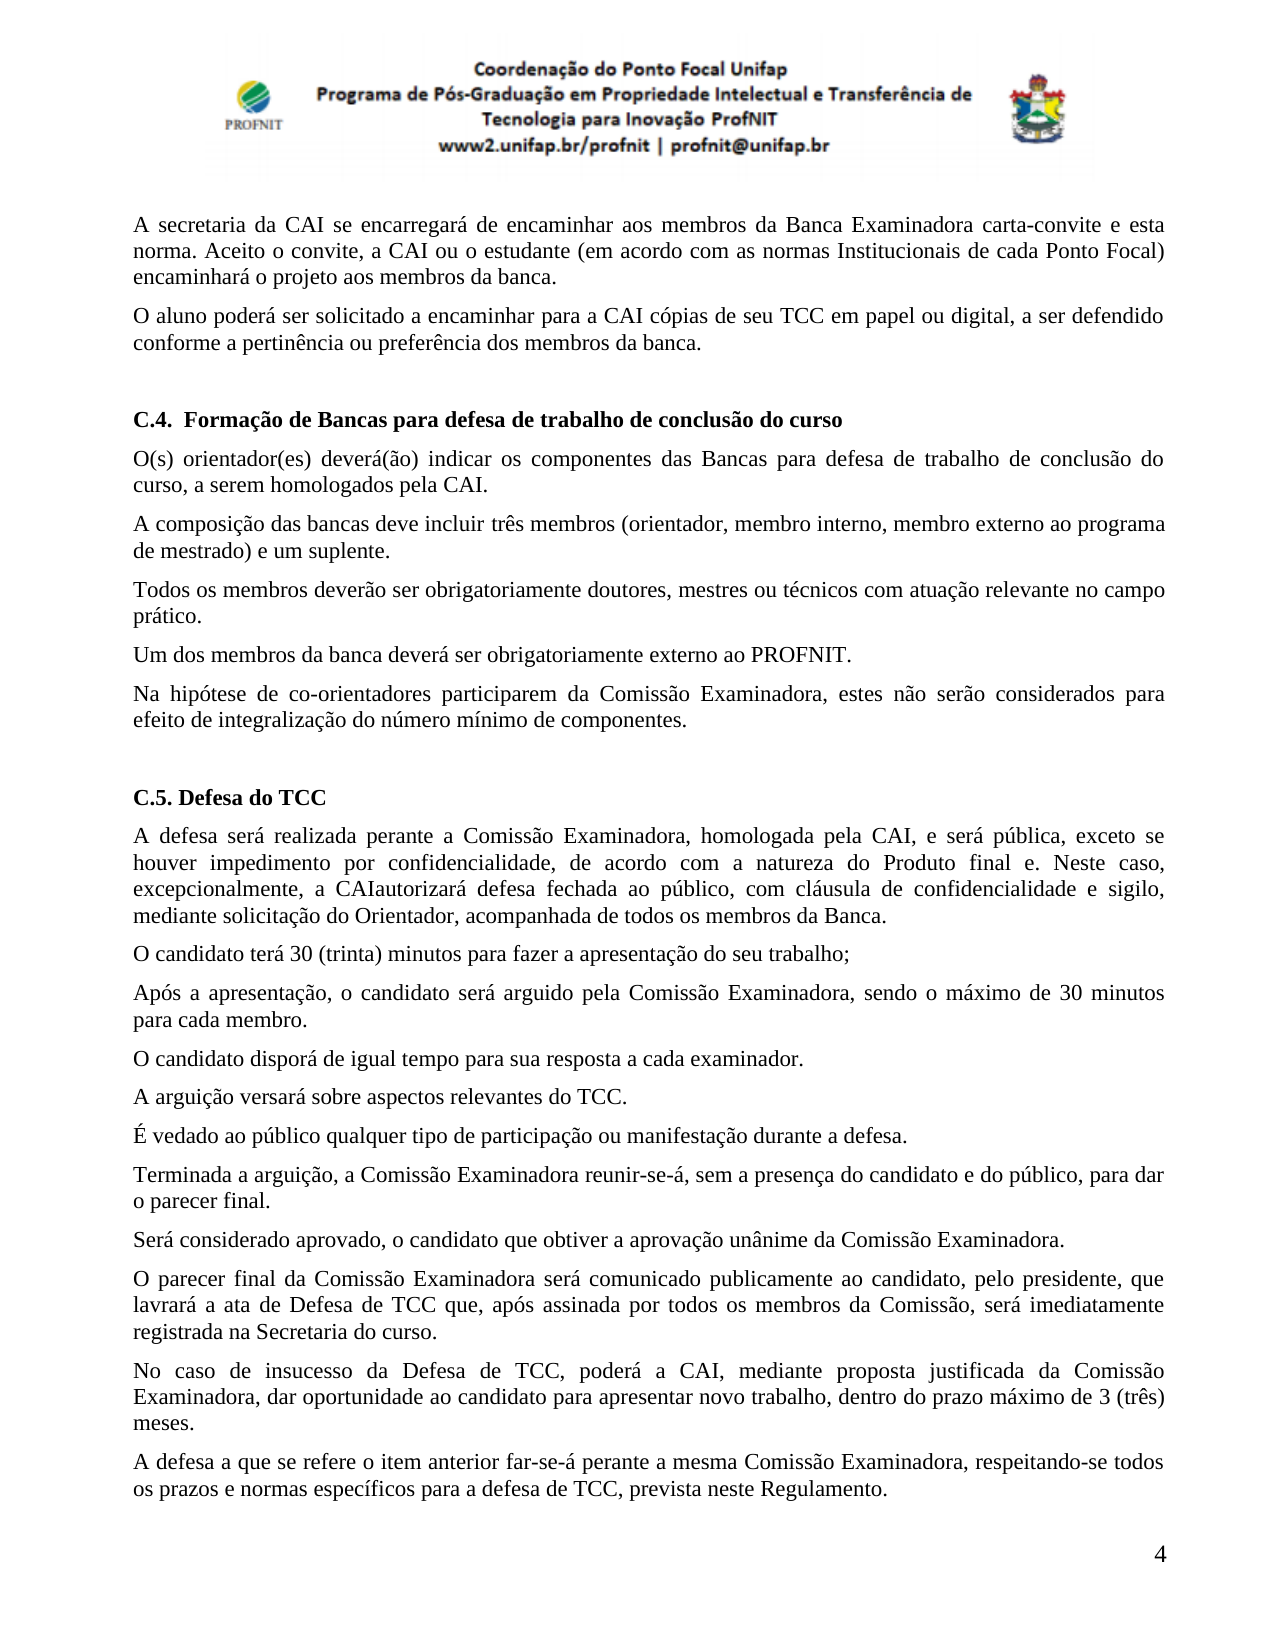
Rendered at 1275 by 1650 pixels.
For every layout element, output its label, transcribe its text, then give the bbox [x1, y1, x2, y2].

text Um dos membros da banca deverá ser obrigatoriamente externo ao PROFNIT. [133, 641, 1167, 667]
text A defesa será realizada perante a Comissão Examinadora, homologada pela CAI, e será pública, exceto se houver impedimento por confidencialidade, de acordo com a natureza do Produto final e. Neste caso, excepcionalmente, a CAIautorizará defesa fechada ao público, com cláusula de confidencialidade e sigilo, mediante solicitação do Orientador, acompanhada de todos os membros da Banca. [133, 823, 1167, 928]
text Será considerado aprovado, o candidato que obtiver a aprovação unânime da Comissão Examinadora. [133, 1226, 1167, 1253]
text O(s) orientador(es) deverá(ão) indicar os componentes das Bancas para defesa de trabalho de conclusão do curso, a serem homologados pela CAI. [133, 445, 1167, 498]
text O candidato disporá de igual tempo para sua resposta a cada examinador. [133, 1044, 1167, 1071]
text C.4. Formação de Bancas para defesa de trabalho de conclusão do curso [133, 406, 1167, 433]
text Na hipótese de co-orientadores participarem da Comissão Examinadora, estes não serão considerados para efeito de integralização do número mínimo de componentes. [133, 680, 1167, 732]
picture [198, 29, 1101, 182]
text No caso de insucesso da Defesa de TCC, poderá a CAI, mediante proposta justificada da Comissão Examinadora, dar oportunidade ao candidato para apresentar novo trabalho, dentro do prazo máximo de 3 (três) meses. [133, 1357, 1167, 1436]
text A secretaria da CAI se encarregará de encaminhar aos membros da Banca Examinadora carta-convite e esta norma. Aceito o convite, a CAI ou o estudante (em acordo com as normas Institucionais de cada Ponto Focal) encaminhará o projeto aos membros da banca. [133, 211, 1167, 290]
text É vedado ao público qualquer tipo de participação ou manifestação durante a defesa. [133, 1122, 1167, 1149]
text O aluno poderá ser solicitado a encaminhar para a CAI cópias de seu TCC em papel ou digital, a ser defendido conforme a pertinência ou preferência dos membros da banca. [133, 302, 1167, 355]
text C.5. Defesa do TCC [133, 784, 1167, 810]
text A arguição versará sobre aspectos relevantes do TCC. [133, 1083, 1167, 1110]
text A defesa a que se refere o item anterior far-se-á perante a mesma Comissão Examinadora, respeitando-se todos os prazos e normas específicos para a defesa de TCC, prevista neste Regulamento. [133, 1448, 1167, 1501]
text Após a apresentação, o candidato será arguido pela Comissão Examinadora, sendo o máximo de 30 minutos para cada membro. [133, 979, 1167, 1032]
text A composição das bancas deve incluir três membros (orientador, membro interno, membro externo ao programa de mestrado) e um suplente. [133, 510, 1167, 563]
text Todos os membros deverão ser obrigatoriamente doutores, mestres ou técnicos com atuação relevante no campo prático. [133, 576, 1167, 628]
text O candidato terá 30 (trinta) minutos para fazer a apresentação do seu trabalho; [133, 941, 1167, 967]
text Terminada a arguição, a Comissão Examinadora reunir-se-á, sem a presença do candidato e do público, para dar o parecer final. [133, 1161, 1167, 1214]
text O parecer final da Comissão Examinadora será comunicado publicamente ao candidato, pelo presidente, que lavrará a ata de Defesa de TCC que, após assinada por todos os membros da Comissão, será imediatamente registrada na Secretaria do curso. [133, 1265, 1167, 1344]
